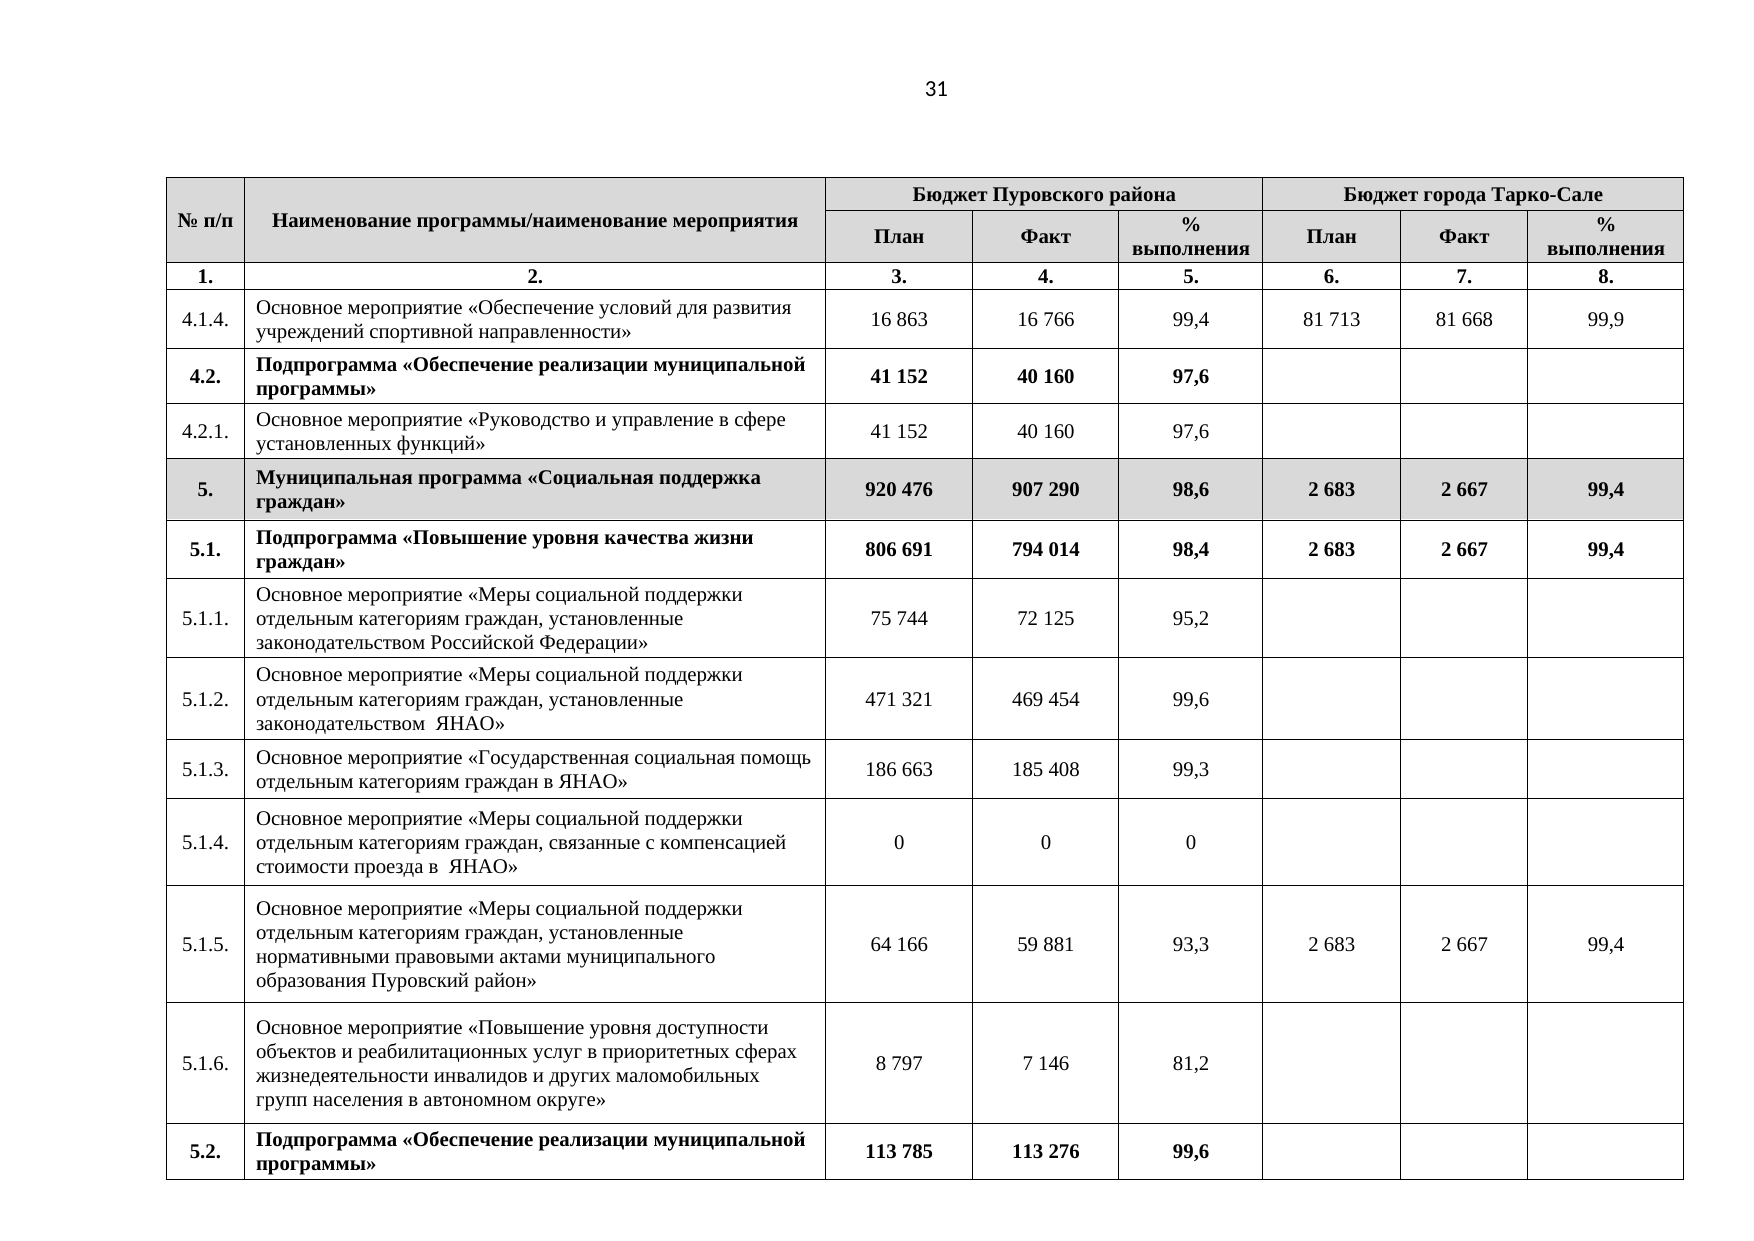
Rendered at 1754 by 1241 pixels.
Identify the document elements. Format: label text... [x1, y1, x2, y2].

table_cell % выполнения [1528, 211, 1683, 262]
table_cell Основное мероприятие «Государственная социальная помощь отдельным категориям граждан в ЯНАО» [245, 740, 825, 798]
table_cell Факт [1401, 211, 1527, 262]
table_cell [1401, 740, 1527, 798]
table_cell 907 290 [973, 459, 1118, 519]
table_cell 4.2.1. [167, 404, 244, 458]
table_cell 99,4 [1119, 290, 1262, 347]
table_cell 8 797 [826, 1003, 972, 1123]
table_header Бюджет Пуровского района [826, 178, 1262, 210]
table_cell План [1263, 211, 1400, 262]
table_cell 7. [1401, 263, 1527, 289]
table_cell Основное мероприятие «Меры социальной поддержки отдельным категориям граждан, установленные нормативными правовыми актами муниципального образования Пуровский район» [245, 886, 825, 1002]
table_cell 6. [1263, 263, 1400, 289]
table_cell Основное мероприятие «Повышение уровня доступности объектов и реабилитационных услуг в приоритетных сферах жизнедеятельности инвалидов и других маломобильных групп населения в автономном округе» [245, 1003, 825, 1123]
table_cell 5.1.5. [167, 886, 244, 1002]
table_cell 794 014 [973, 521, 1118, 578]
table_cell [1528, 799, 1683, 885]
table_cell 7 146 [973, 1003, 1118, 1123]
table_cell 64 166 [826, 886, 972, 1002]
table_cell [1263, 404, 1400, 458]
table_cell [1401, 1124, 1527, 1179]
table_cell 0 [826, 799, 972, 885]
table_cell [1263, 349, 1400, 403]
table_cell 186 663 [826, 740, 972, 798]
table_cell [1401, 799, 1527, 885]
table_cell [1528, 1124, 1683, 1179]
table_cell 5. [167, 459, 244, 519]
table_cell 16 863 [826, 290, 972, 347]
table_cell 41 152 [826, 349, 972, 403]
table_cell 99,4 [1528, 521, 1683, 578]
table_cell [1528, 349, 1683, 403]
table_cell 5.1.4. [167, 799, 244, 885]
table_cell 72 125 [973, 579, 1118, 657]
table_cell 5.1. [167, 521, 244, 578]
table_cell [1528, 1003, 1683, 1123]
table_cell [1263, 740, 1400, 798]
table_cell 5.1.2. [167, 658, 244, 739]
table_cell [1401, 404, 1527, 458]
table_cell 0 [1119, 799, 1262, 885]
table_cell 806 691 [826, 521, 972, 578]
table_cell [1528, 579, 1683, 657]
table_cell 2 683 [1263, 886, 1400, 1002]
table_cell 98,4 [1119, 521, 1262, 578]
table_cell 469 454 [973, 658, 1118, 739]
table_cell [1528, 404, 1683, 458]
table_cell [1263, 658, 1400, 739]
table_cell Основное мероприятие «Меры социальной поддержки отдельным категориям граждан, установленные законодательством ЯНАО» [245, 658, 825, 739]
table_cell 8. [1528, 263, 1683, 289]
table_cell 2 683 [1263, 459, 1400, 519]
table_cell 471 321 [826, 658, 972, 739]
table_cell [1528, 740, 1683, 798]
table_cell [1263, 1124, 1400, 1179]
table_header № п/п [167, 178, 244, 262]
table_cell [1401, 579, 1527, 657]
table_cell 5.1.6. [167, 1003, 244, 1123]
table_cell 97,6 [1119, 404, 1262, 458]
table_cell 97,6 [1119, 349, 1262, 403]
table_cell 99,4 [1528, 459, 1683, 519]
table_cell 81 713 [1263, 290, 1400, 347]
table_cell 5.1.1. [167, 579, 244, 657]
table_cell 5.1.3. [167, 740, 244, 798]
table_header Бюджет города Тарко-Сале [1263, 178, 1683, 210]
table_cell [1263, 579, 1400, 657]
table_cell [1401, 658, 1527, 739]
table_cell 93,3 [1119, 886, 1262, 1002]
table_cell 920 476 [826, 459, 972, 519]
table_cell % выполнения [1119, 211, 1262, 262]
table_cell 40 160 [973, 349, 1118, 403]
table_cell 5. [1119, 263, 1262, 289]
table_cell [1528, 658, 1683, 739]
table_cell 75 744 [826, 579, 972, 657]
table_cell Основное мероприятие «Меры социальной поддержки отдельным категориям граждан, установленные законодательством Российской Федерации» [245, 579, 825, 657]
table_cell Подпрограмма «Обеспечение реализации муниципальной программы» [245, 349, 825, 403]
table_cell Подпрограмма «Повышение уровня качества жизни граждан» [245, 521, 825, 578]
table_cell 99,6 [1119, 658, 1262, 739]
table_cell 95,2 [1119, 579, 1262, 657]
table_cell Факт [973, 211, 1118, 262]
table_cell 99,6 [1119, 1124, 1262, 1179]
table_cell 2 683 [1263, 521, 1400, 578]
table_cell 4. [973, 263, 1118, 289]
table_cell 16 766 [973, 290, 1118, 347]
table_cell 41 152 [826, 404, 972, 458]
table_cell 4.1.4. [167, 290, 244, 347]
table_cell 59 881 [973, 886, 1118, 1002]
table_cell Муниципальная программа «Социальная поддержка граждан» [245, 459, 825, 519]
table_cell 2 667 [1401, 521, 1527, 578]
table_cell 5.2. [167, 1124, 244, 1179]
table_cell 2 667 [1401, 886, 1527, 1002]
table_cell 1. [167, 263, 244, 289]
table_cell 4.2. [167, 349, 244, 403]
table_cell 98,6 [1119, 459, 1262, 519]
table_cell 113 276 [973, 1124, 1118, 1179]
table_cell 81 668 [1401, 290, 1527, 347]
table_header Наименование программы/наименование мероприятия [245, 178, 825, 262]
table_cell 185 408 [973, 740, 1118, 798]
table_cell 99,3 [1119, 740, 1262, 798]
table_cell 113 785 [826, 1124, 972, 1179]
table_cell 99,9 [1528, 290, 1683, 347]
table_cell Подпрограмма «Обеспечение реализации муниципальной программы» [245, 1124, 825, 1179]
table_cell [1263, 799, 1400, 885]
table_cell [1401, 1003, 1527, 1123]
table_cell 3. [826, 263, 972, 289]
table_cell 40 160 [973, 404, 1118, 458]
table_cell 99,4 [1528, 886, 1683, 1002]
table_cell Основное мероприятие «Обеспечение условий для развития учреждений спортивной направленности» [245, 290, 825, 347]
table_cell 2. [245, 263, 825, 289]
table_cell 0 [973, 799, 1118, 885]
table_cell 81,2 [1119, 1003, 1262, 1123]
table_cell План [826, 211, 972, 262]
table_cell Основное мероприятие «Руководство и управление в сфере установленных функций» [245, 404, 825, 458]
table_cell [1263, 1003, 1400, 1123]
table_cell Основное мероприятие «Меры социальной поддержки отдельным категориям граждан, связанные с компенсацией стоимости проезда в ЯНАО» [245, 799, 825, 885]
table_cell [1401, 349, 1527, 403]
table_cell 2 667 [1401, 459, 1527, 519]
